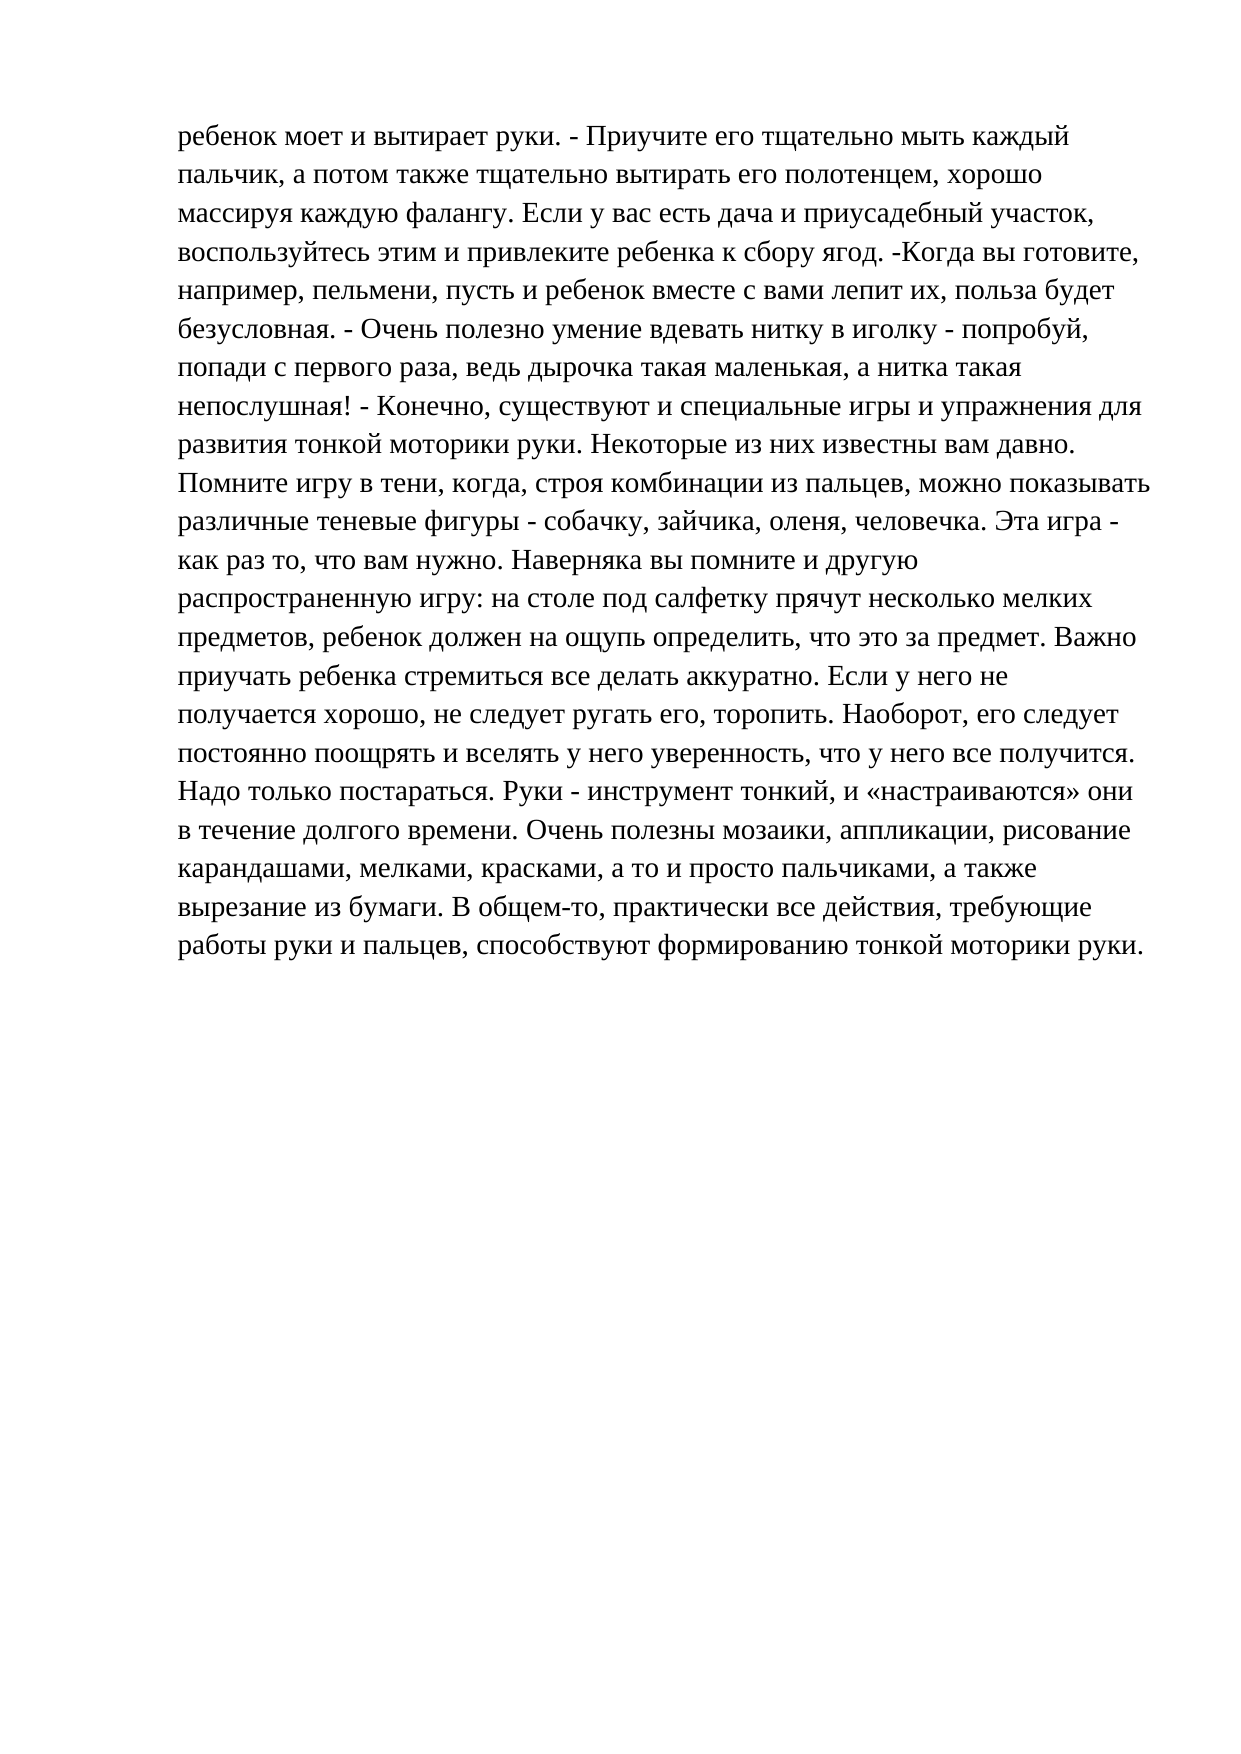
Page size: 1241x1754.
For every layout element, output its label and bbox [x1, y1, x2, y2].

text [177, 118, 1152, 961]
